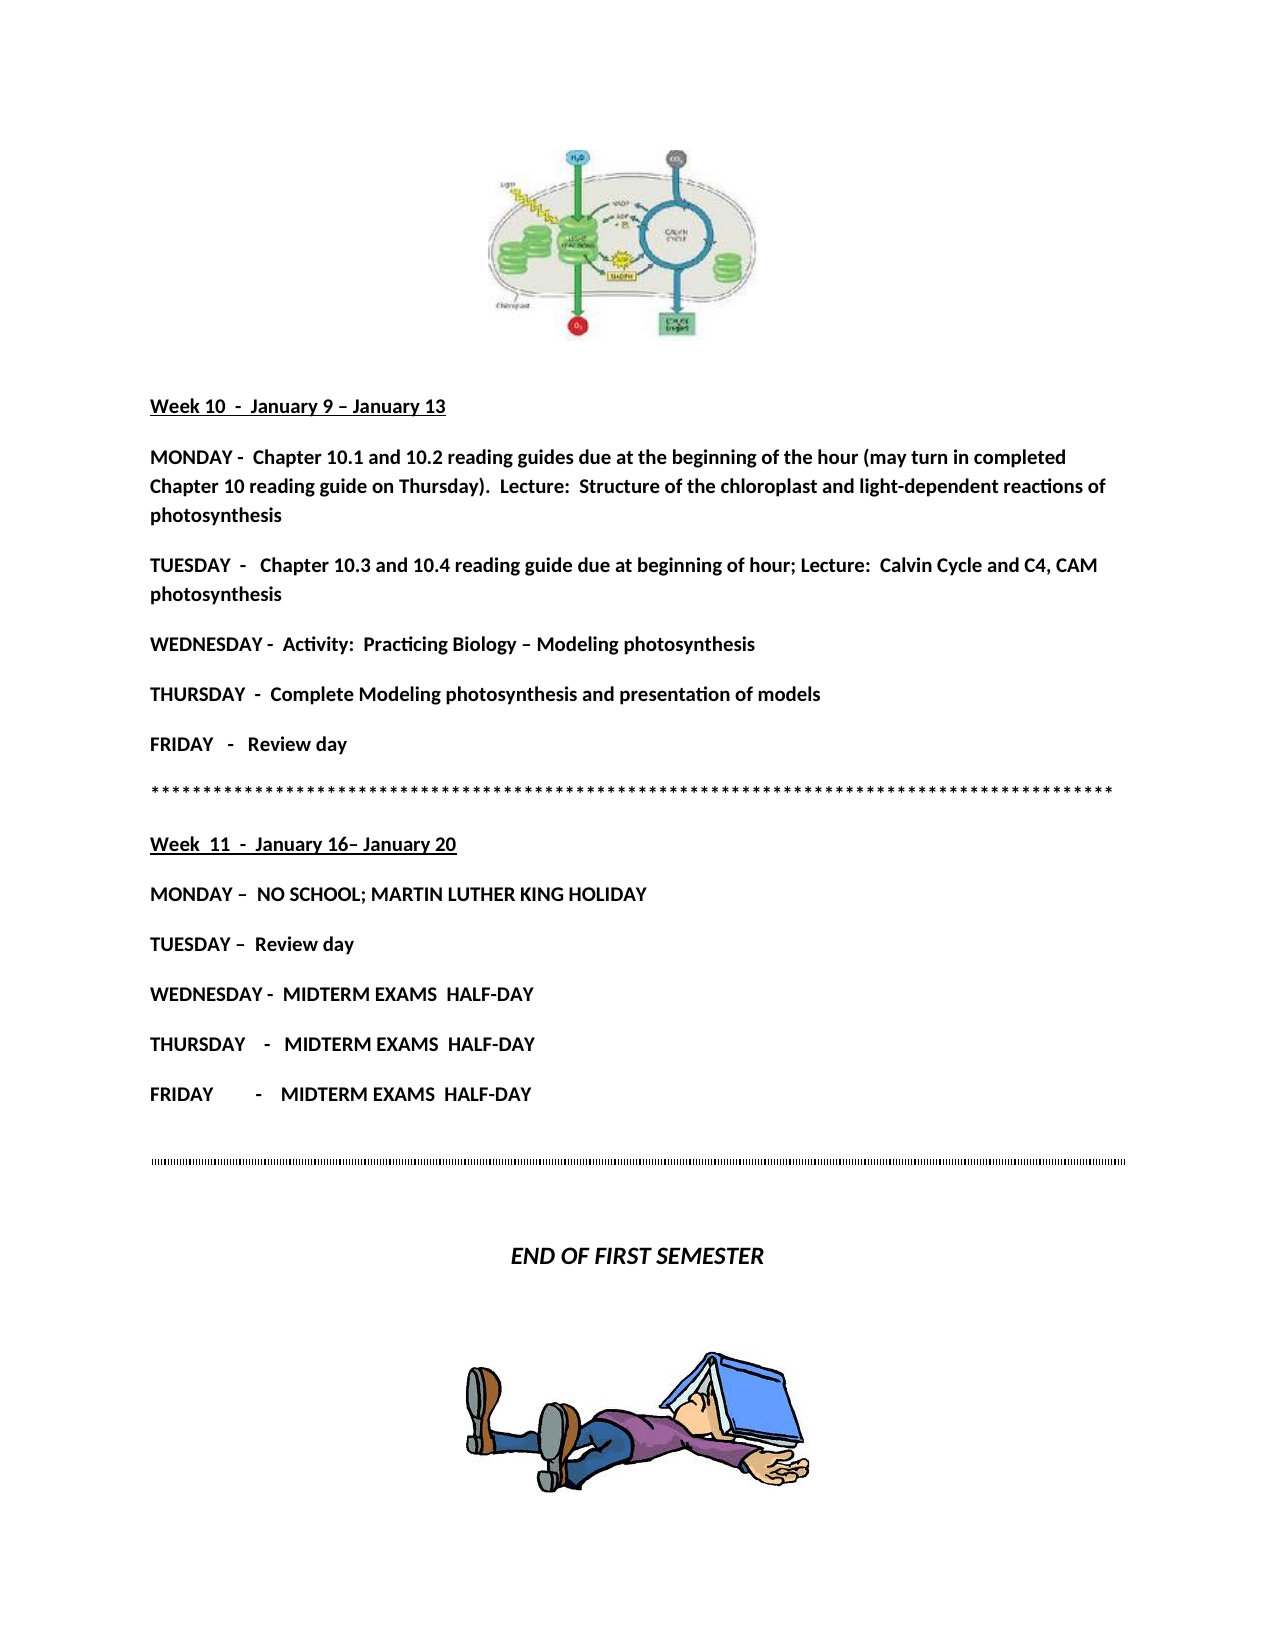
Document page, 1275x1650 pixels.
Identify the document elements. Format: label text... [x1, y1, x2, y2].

text MONDAY - Chapter 10.1 and 10.2 reading guides due at the beginning of the hour (may turn in completed Chapter 10 reading guide on Thursday). Lecture: Structure of the chloroplast and light-dependent reactions of photosynthesis [150, 444, 1125, 528]
text FRIDAY - Review day [150, 732, 1125, 757]
text ********************************************************************************************* [150, 782, 1125, 807]
text WEDNESDAY - Activity: Practicing Biology – Modeling photosynthesis [150, 632, 1125, 657]
text WEDNESDAY - MIDTERM EXAMS HALF-DAY [150, 982, 1125, 1007]
text TUESDAY - Chapter 10.3 and 10.4 reading guide due at beginning of hour; Lecture: Calvin Cycle and C4, CAM photosynthesis [150, 552, 1125, 607]
text TUESDAY – Review day [150, 932, 1125, 957]
text Week 10 - January 9 – January 13 [150, 393, 1125, 419]
text Week 11 - January 16– January 20 [150, 832, 1125, 857]
text FRIDAY - MIDTERM EXAMS HALF-DAY [150, 1082, 1125, 1107]
picture [487, 150, 760, 341]
text THURSDAY - Complete Modeling photosynthesis and presentation of models [150, 682, 1125, 707]
text MONDAY – NO SCHOOL; MARTIN LUTHER KING HOLIDAY [150, 882, 1125, 907]
picture [465, 1351, 810, 1493]
text END OF FIRST SEMESTER [150, 1240, 1125, 1270]
text THURSDAY - MIDTERM EXAMS HALF-DAY [150, 1032, 1125, 1057]
